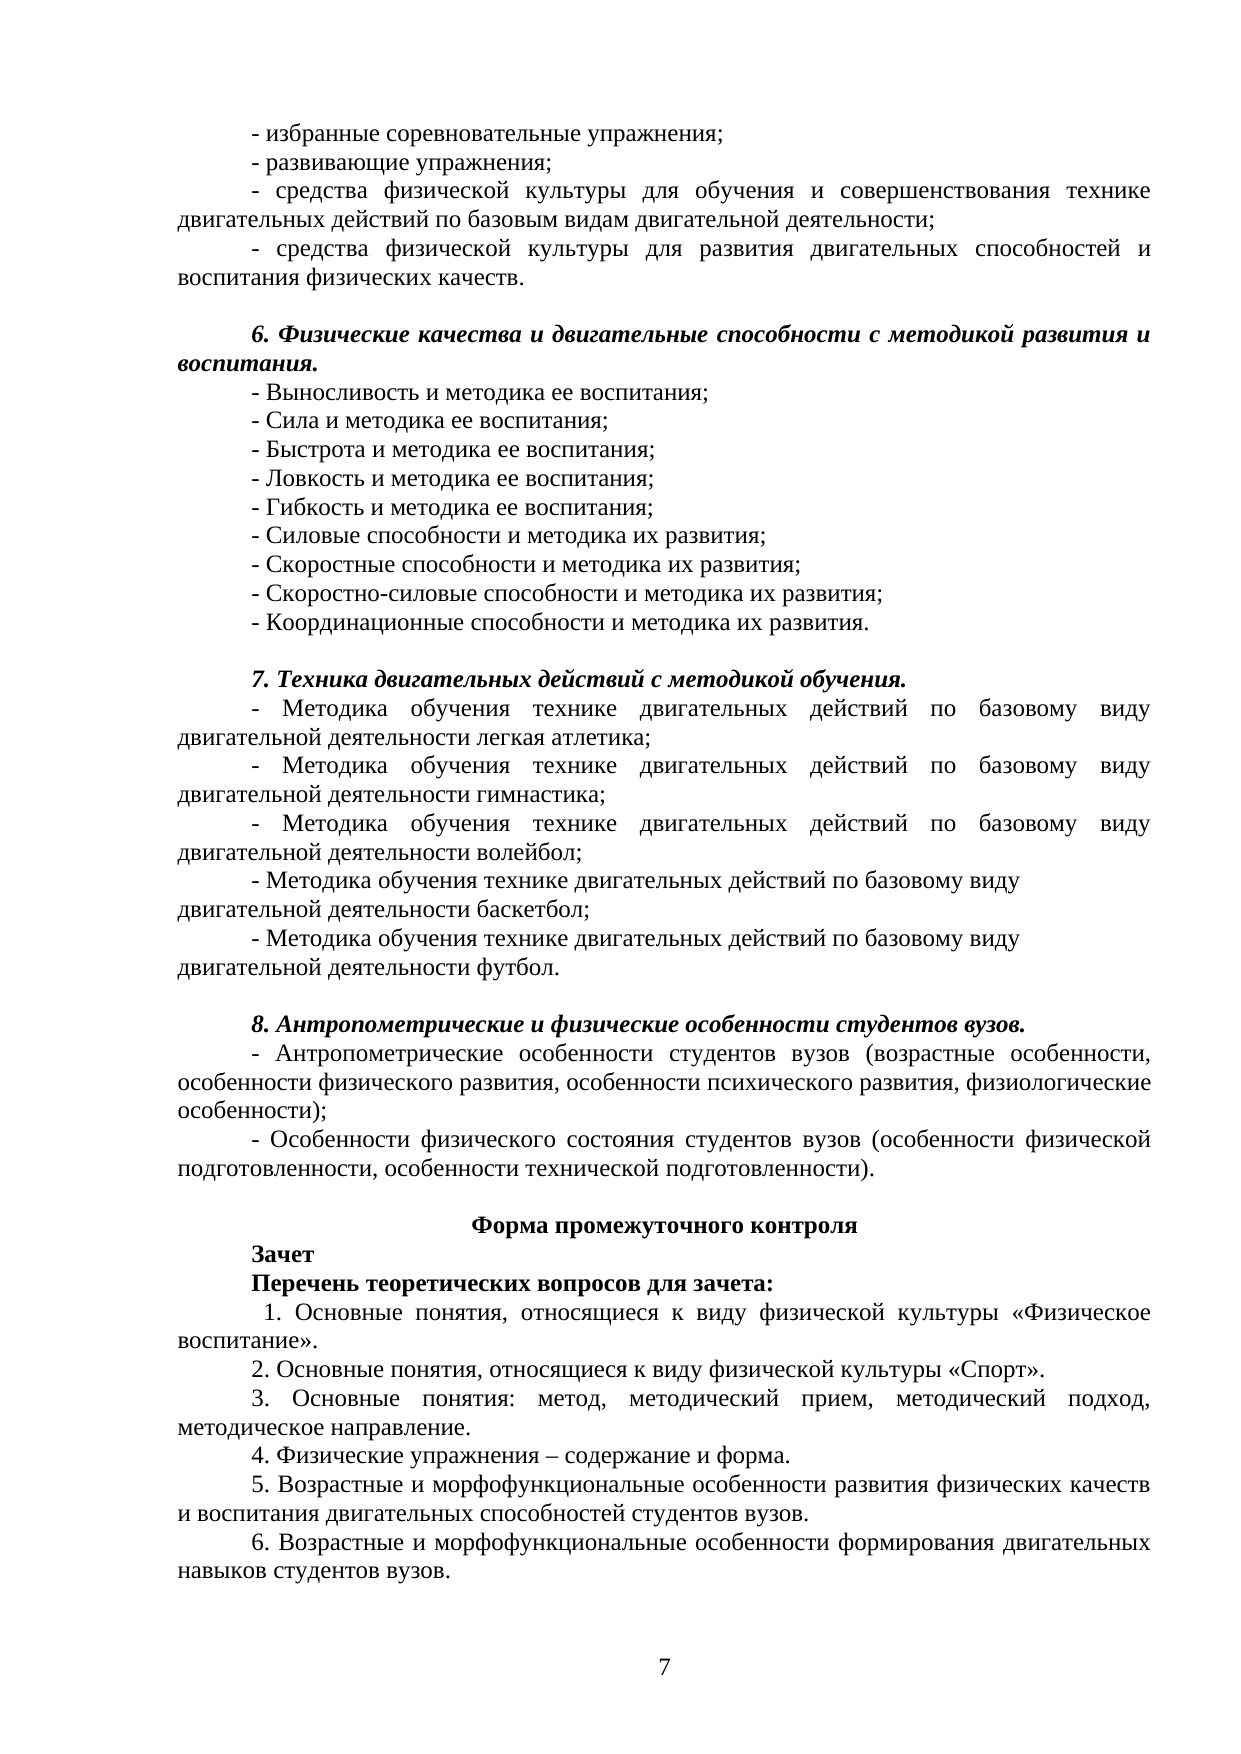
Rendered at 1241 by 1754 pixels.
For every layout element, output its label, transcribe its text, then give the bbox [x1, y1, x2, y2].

text - Быстрота и методика ее воспитания; [177, 434, 1152, 463]
text - Особенности физического состояния студентов вузов (особенности физической подготовленности, особенности технической подготовленности). [177, 1124, 1152, 1182]
text - Методика обучения технике двигательных действий по базовому виду двигательной деятельности волейбол; [177, 808, 1152, 866]
text 5. Возрастные и морфофункциональные особенности развития физических качеств и воспитания двигательных способностей студентов вузов. [177, 1469, 1152, 1527]
text - Выносливость и методика ее воспитания; [177, 377, 1152, 406]
text - Антропометрические особенности студентов вузов (возрастные особенности, особенности физического развития, особенности психического развития, физиологические особенности); [177, 1038, 1152, 1124]
text - Сила и методика ее воспитания; [177, 406, 1152, 434]
text Форма промежуточного контроля [177, 1211, 1152, 1239]
text - избранные соревновательные упражнения; [177, 118, 1152, 147]
text 2. Основные понятия, относящиеся к виду физической культуры «Спорт». [177, 1354, 1152, 1383]
text 7. Техника двигательных действий с методикой обучения. [177, 664, 1152, 693]
text - средства физической культуры для обучения и совершенствования технике двигательных действий по базовым видам двигательной деятельности; [177, 176, 1152, 233]
text - Скоростные способности и методика их развития; [177, 549, 1152, 578]
text - Силовые способности и методика их развития; [177, 521, 1152, 549]
text 1. Основные понятия, относящиеся к виду физической культуры «Физическое воспитание». [177, 1297, 1152, 1354]
text - Гибкость и методика ее воспитания; [177, 492, 1152, 521]
text - Ловкость и методика ее воспитания; [177, 463, 1152, 492]
text 8. Антропометрические и физические особенности студентов вузов. [177, 1009, 1152, 1038]
text - средства физической культуры для развития двигательных способностей и воспитания физических качеств. [177, 233, 1152, 291]
text Зачет [177, 1239, 1152, 1268]
text - Методика обучения технике двигательных действий по базовому виду двигательной деятельности баскетбол; [177, 866, 1152, 923]
text - Скоростно-силовые способности и методика их развития; [177, 578, 1152, 607]
text Перечень теоретических вопросов для зачета: [207, 1268, 1152, 1297]
text - Методика обучения технике двигательных действий по базовому виду двигательной деятельности футбол. [177, 923, 1152, 981]
text 4. Физические упражнения – содержание и форма. [177, 1441, 1152, 1469]
text - Методика обучения технике двигательных действий по базовому виду двигательной деятельности гимнастика; [177, 751, 1152, 808]
text 6. Возрастные и морфофункциональные особенности формирования двигательных навыков студентов вузов. [177, 1527, 1152, 1584]
text - Методика обучения технике двигательных действий по базовому виду двигательной деятельности легкая атлетика; [177, 693, 1152, 751]
text - Координационные способности и методика их развития. [177, 607, 1152, 636]
text 6. Физические качества и двигательные способности с методикой развития и воспитания. [177, 319, 1152, 377]
text - развивающие упражнения; [177, 147, 1152, 176]
text 3. Основные понятия: метод, методический прием, методический подход, методическое направление. [177, 1383, 1152, 1441]
